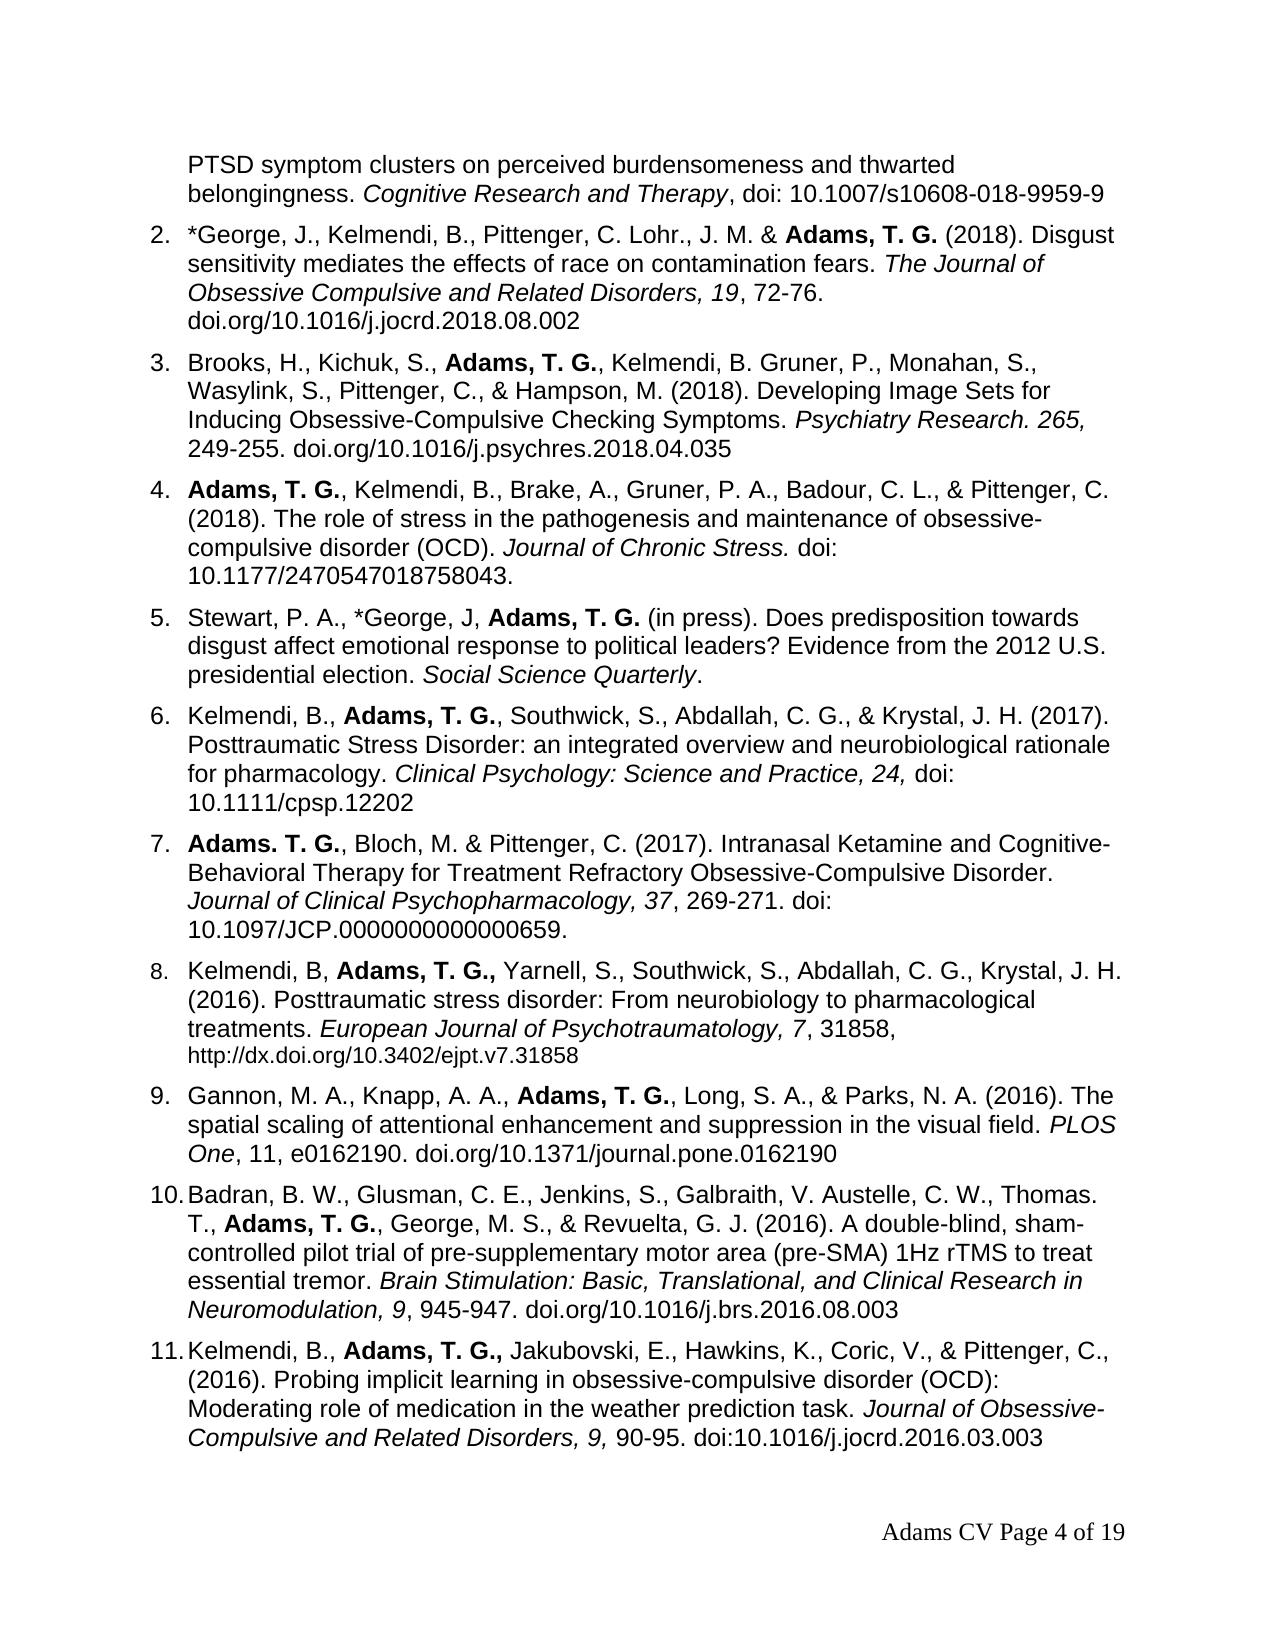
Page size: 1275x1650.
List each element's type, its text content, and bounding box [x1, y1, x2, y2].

list *George, J., Kelmendi, B., Pittenger, C. Lohr., J. M. & Adams, T. G. (2018). Disgust sensitivity mediates the effects of race on contamination fears. The Journal of Obsessive Compulsive and Related Disorders, 19, 72-76. doi.org/10.1016/j.jocrd.2018.08.002 [150, 220, 1125, 335]
list Kelmendi, B., Adams, T. G., Jakubovski, E., Hawkins, K., Coric, V., & Pittenger, C., (2016). Probing implicit learning in obsessive-compulsive disorder (OCD): Moderating role of medication in the weather prediction task. Journal of Obsessive-Compulsive and Related Disorders, 9, 90-95. doi:10.1016/j.jocrd.2016.03.003 [150, 1336, 1125, 1451]
list Adams, T. G., Kelmendi, B., Brake, A., Gruner, P. A., Badour, C. L., & Pittenger, C. (2018). The role of stress in the pathogenesis and maintenance of obsessive-compulsive disorder (OCD). Journal of Chronic Stress. doi: 10.1177/2470547018758043. [150, 475, 1125, 590]
list Kelmendi, B., Adams, T. G., Southwick, S., Abdallah, C. G., & Krystal, J. H. (2017). Posttraumatic Stress Disorder: an integrated overview and neurobiological rationale for pharmacology. Clinical Psychology: Science and Practice, 24, doi: 10.1111/cpsp.12202 [150, 701, 1125, 816]
list Stewart, P. A., *George, J, Adams, T. G. (in press). Does predisposition towards disgust affect emotional response to political leaders? Evidence from the 2012 U.S. presidential election. Social Science Quarterly. [150, 602, 1125, 689]
list Adams. T. G., Bloch, M. & Pittenger, C. (2017). Intranasal Ketamine and Cognitive-Behavioral Therapy for Treatment Refractory Obsessive-Compulsive Disorder. Journal of Clinical Psychopharmacology, 37, 269-271. doi: 10.1097/JCP.0000000000000659. [150, 829, 1125, 944]
list Brooks, H., Kichuk, S., Adams, T. G., Kelmendi, B. Gruner, P., Monahan, S., Wasylink, S., Pittenger, C., & Hampson, M. (2018). Developing Image Sets for Inducing Obsessive-Compulsive Checking Symptoms. Psychiatry Research. 265, 249-255. doi.org/10.1016/j.psychres.2018.04.035 [150, 347, 1125, 462]
list Kelmendi, B, Adams, T. G., Yarnell, S., Southwick, S., Abdallah, C. G., Krystal, J. H. (2016). Posttraumatic stress disorder: From neurobiology to pharmacological treatments. European Journal of Psychotraumatology, 7, 31858, http://dx.doi.org/10.3402/ejpt.v7.31858 [150, 956, 1125, 1069]
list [150, 150, 1125, 207]
list Badran, B. W., Glusman, C. E., Jenkins, S., Galbraith, V. Austelle, C. W., Thomas. T., Adams, T. G., George, M. S., & Revuelta, G. J. (2016). A double-blind, sham-controlled pilot trial of pre-supplementary motor area (pre-SMA) 1Hz rTMS to treat essential tremor. Brain Stimulation: Basic, Translational, and Clinical Research in Neuromodulation, 9, 945-947. doi.org/10.1016/j.brs.2016.08.003 [150, 1180, 1125, 1324]
list Gannon, M. A., Knapp, A. A., Adams, T. G., Long, S. A., & Parks, N. A. (2016). The spatial scaling of attentional enhancement and suppression in the visual field. PLOS One, 11, e0162190. doi.org/10.1371/journal.pone.0162190 [150, 1081, 1125, 1168]
